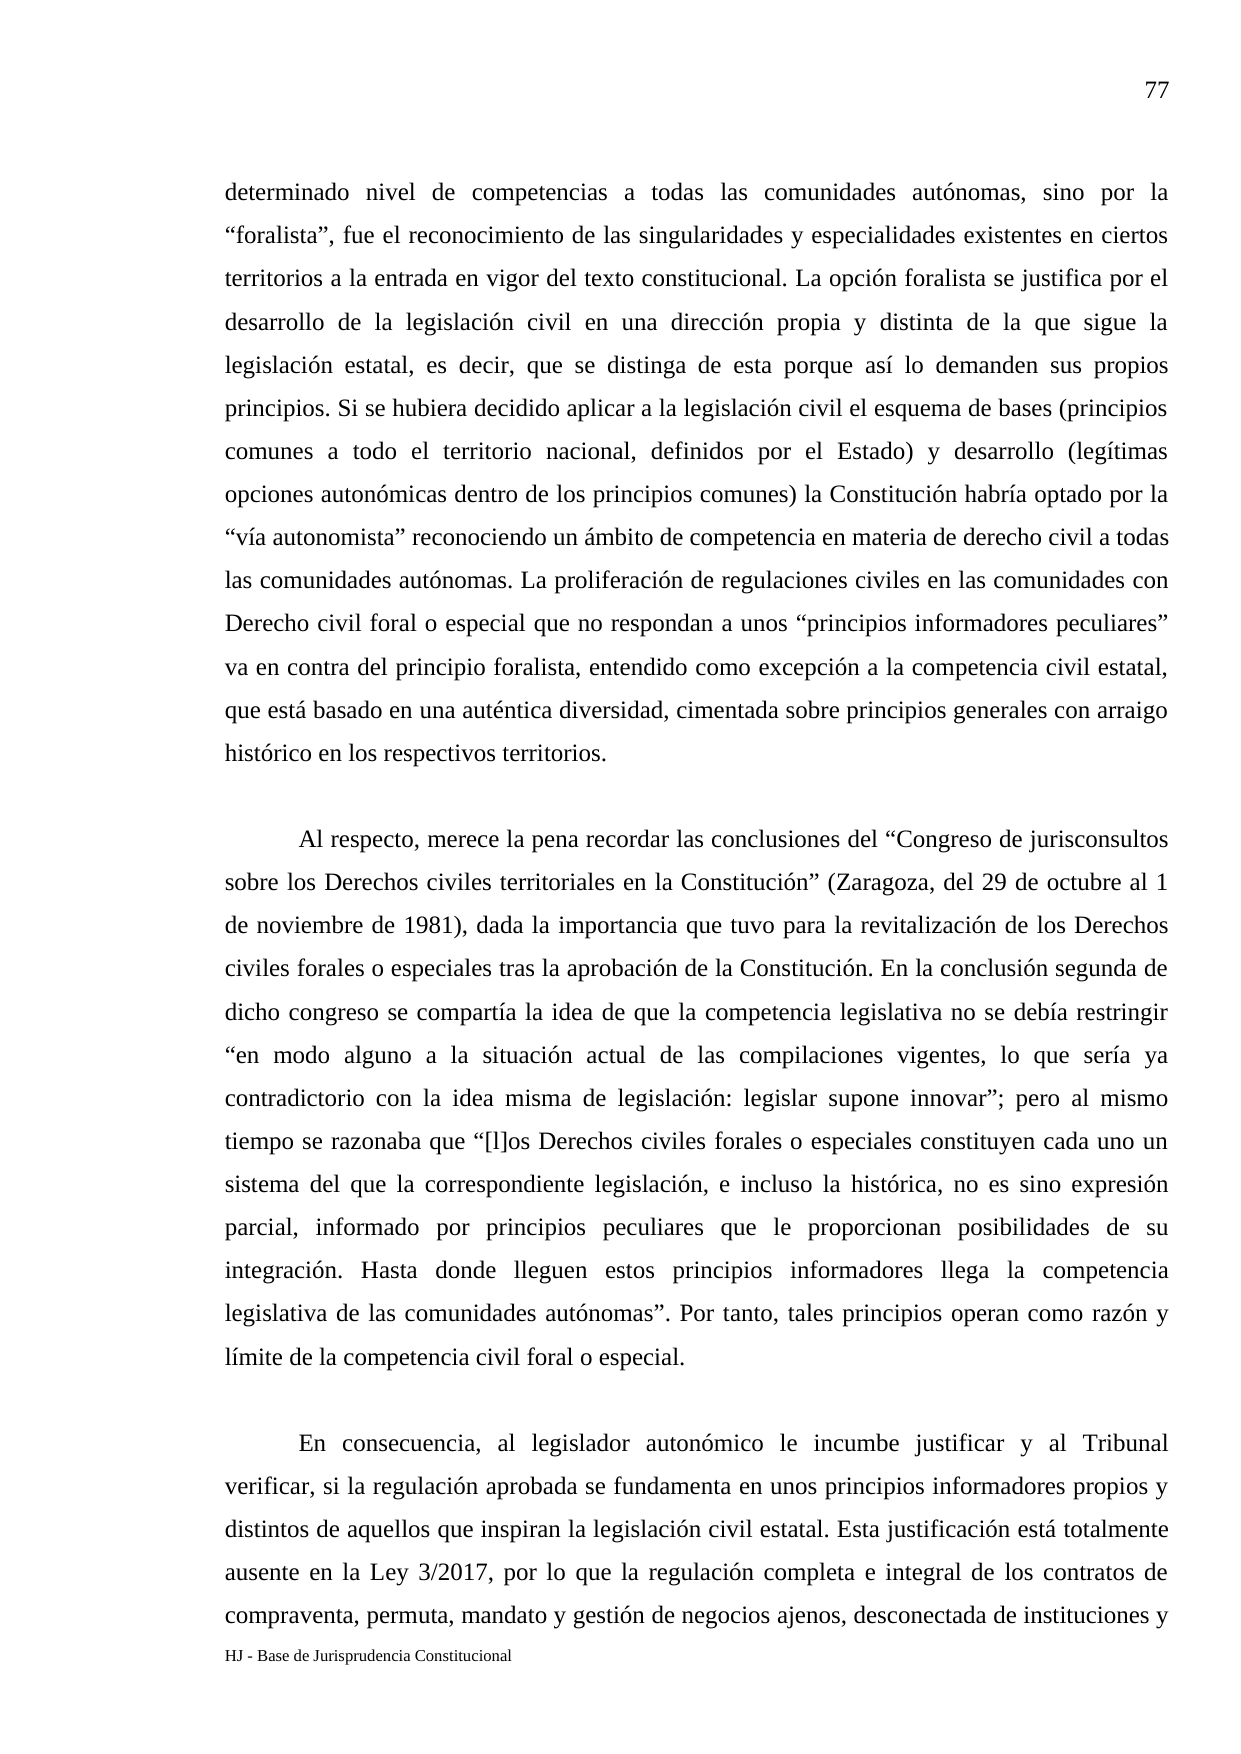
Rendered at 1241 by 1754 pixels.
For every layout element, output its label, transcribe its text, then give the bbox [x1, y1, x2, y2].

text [224, 177, 1169, 767]
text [224, 1428, 1169, 1629]
text Al respecto, merece la pena recordar las conclusiones del “Congreso de jurisconsultos sobre los Derechos civiles territoriales en la Constitución” (Zaragoza, del 29 de octubre al 1 de noviembre de 1981), dada la importancia que tuvo para la revitalización de los Derechos civiles forales o especiales tras la aprobación de la Constitución. En la conclusión segunda de dicho congreso se compartía la idea de que la competencia legislativa no se debía restringir “en modo alguno a la situación actual de las compilaciones vigentes, lo que sería ya contradictorio con la idea misma de legislación: legislar supone innovar”; pero al mismo tiempo se razonaba que “[l]os Derechos civiles forales o especiales constituyen cada uno un sistema del que la correspondiente legislación, e incluso la histórica, no es sino expresión parcial, informado por principios peculiares que le proporcionan posibilidades de su integración. Hasta donde lleguen estos principios informadores llega la competencia legislativa de las comunidades autónomas”. Por tanto, tales principios operan como razón y límite de la competencia civil foral o especial. [224, 824, 1169, 1370]
